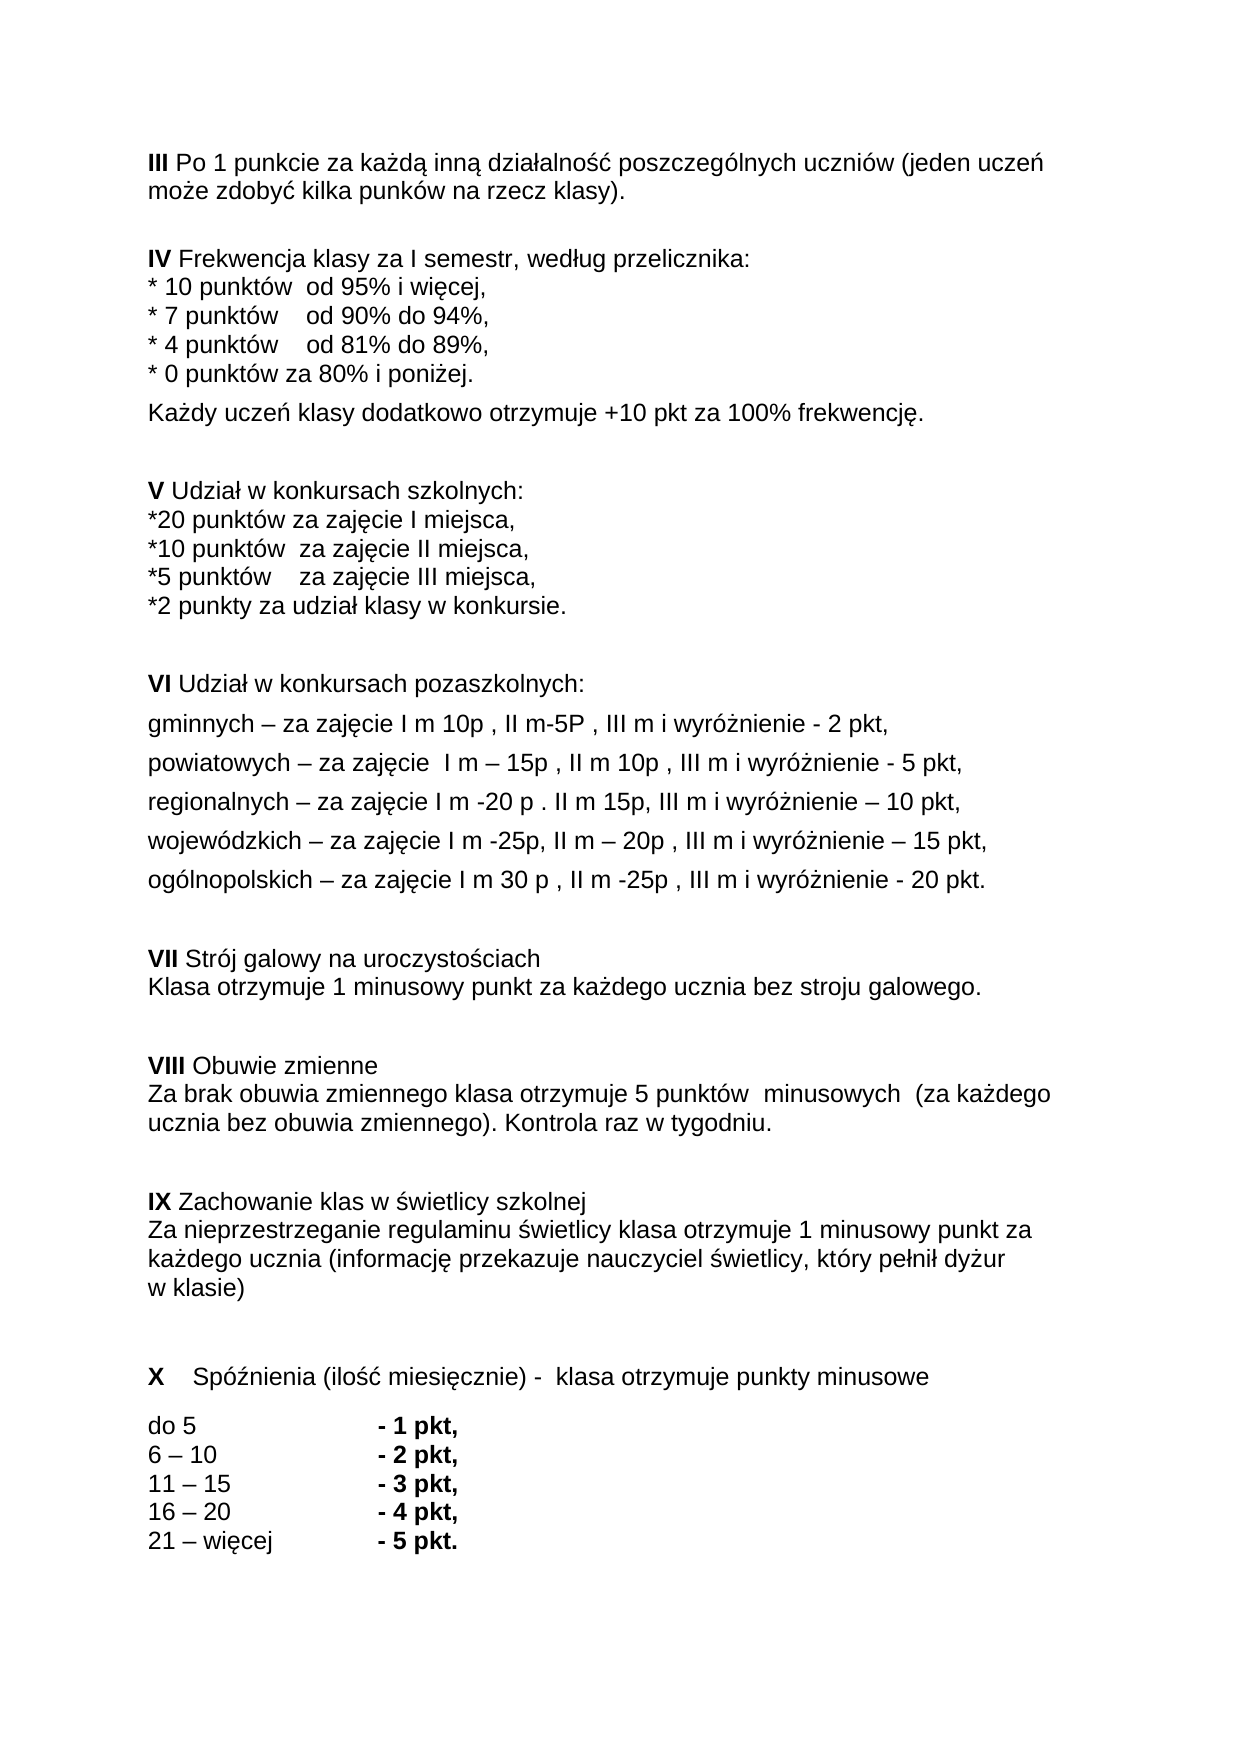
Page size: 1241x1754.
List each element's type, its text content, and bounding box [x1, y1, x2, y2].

text regionalnych – za zajęcie I m -20 p . II m 15p, III m i wyróżnienie – 10 pkt, [148, 787, 1093, 816]
text VII Strój galowy na uroczystościach Klasa otrzymuje 1 minusowy punkt za każdego ucznia bez stroju galowego. [148, 943, 1093, 1001]
text X Spóźnienia (ilość miesięcznie) - klasa otrzymuje punkty minusowe [148, 1361, 1093, 1390]
text VI Udział w konkursach pozaszkolnych: [148, 669, 1093, 698]
text IV Frekwencja klasy za I semestr, według przelicznika: * 10 punktów od 95% i więcej, * 7 punktów od 90% do 94%, * 4 punktów od 81% do 89%, * 0 punktów za 80% i poniżej. [148, 243, 1093, 387]
text do 5 - 1 pkt, 6 – 10 - 2 pkt, 11 – 15 - 3 pkt, 16 – 20 - 4 pkt, 21 – więcej - 5 pkt. [148, 1411, 1093, 1555]
text gminnych – za zajęcie I m 10p , II m-5P , III m i wyróżnienie - 2 pkt, [148, 708, 1093, 737]
text V Udział w konkursach szkolnych: *20 punktów za zajęcie I miejsca, *10 punktów za zajęcie II miejsca, *5 punktów za zajęcie III miejsca, *2 punkty za udział klasy w konkursie. [148, 476, 1093, 620]
text Każdy uczeń klasy dodatkowo otrzymuje +10 pkt za 100% frekwencję. [148, 398, 1093, 426]
text ogólnopolskich – za zajęcie I m 30 p , II m -25p , III m i wyróżnienie - 20 pkt. [148, 865, 1093, 894]
text VIII Obuwie zmienne Za brak obuwia zmiennego klasa otrzymuje 5 punktów minusowych (za każdego ucznia bez obuwia zmiennego). Kontrola raz w tygodniu. [148, 1051, 1093, 1137]
text III Po 1 punkcie za każdą inną działalność poszczególnych uczniów (jeden uczeń może zdobyć kilka punków na rzecz klasy). [148, 148, 1093, 233]
text IX Zachowanie klas w świetlicy szkolnej Za nieprzestrzeganie regulaminu świetlicy klasa otrzymuje 1 minusowy punkt za każdego ucznia (informację przekazuje nauczyciel świetlicy, który pełnił dyżur w klasie) [148, 1186, 1093, 1301]
text wojewódzkich – za zajęcie I m -25p, II m – 20p , III m i wyróżnienie – 15 pkt, [148, 826, 1093, 855]
text powiatowych – za zajęcie I m – 15p , II m 10p , III m i wyróżnienie - 5 pkt, [148, 748, 1093, 776]
